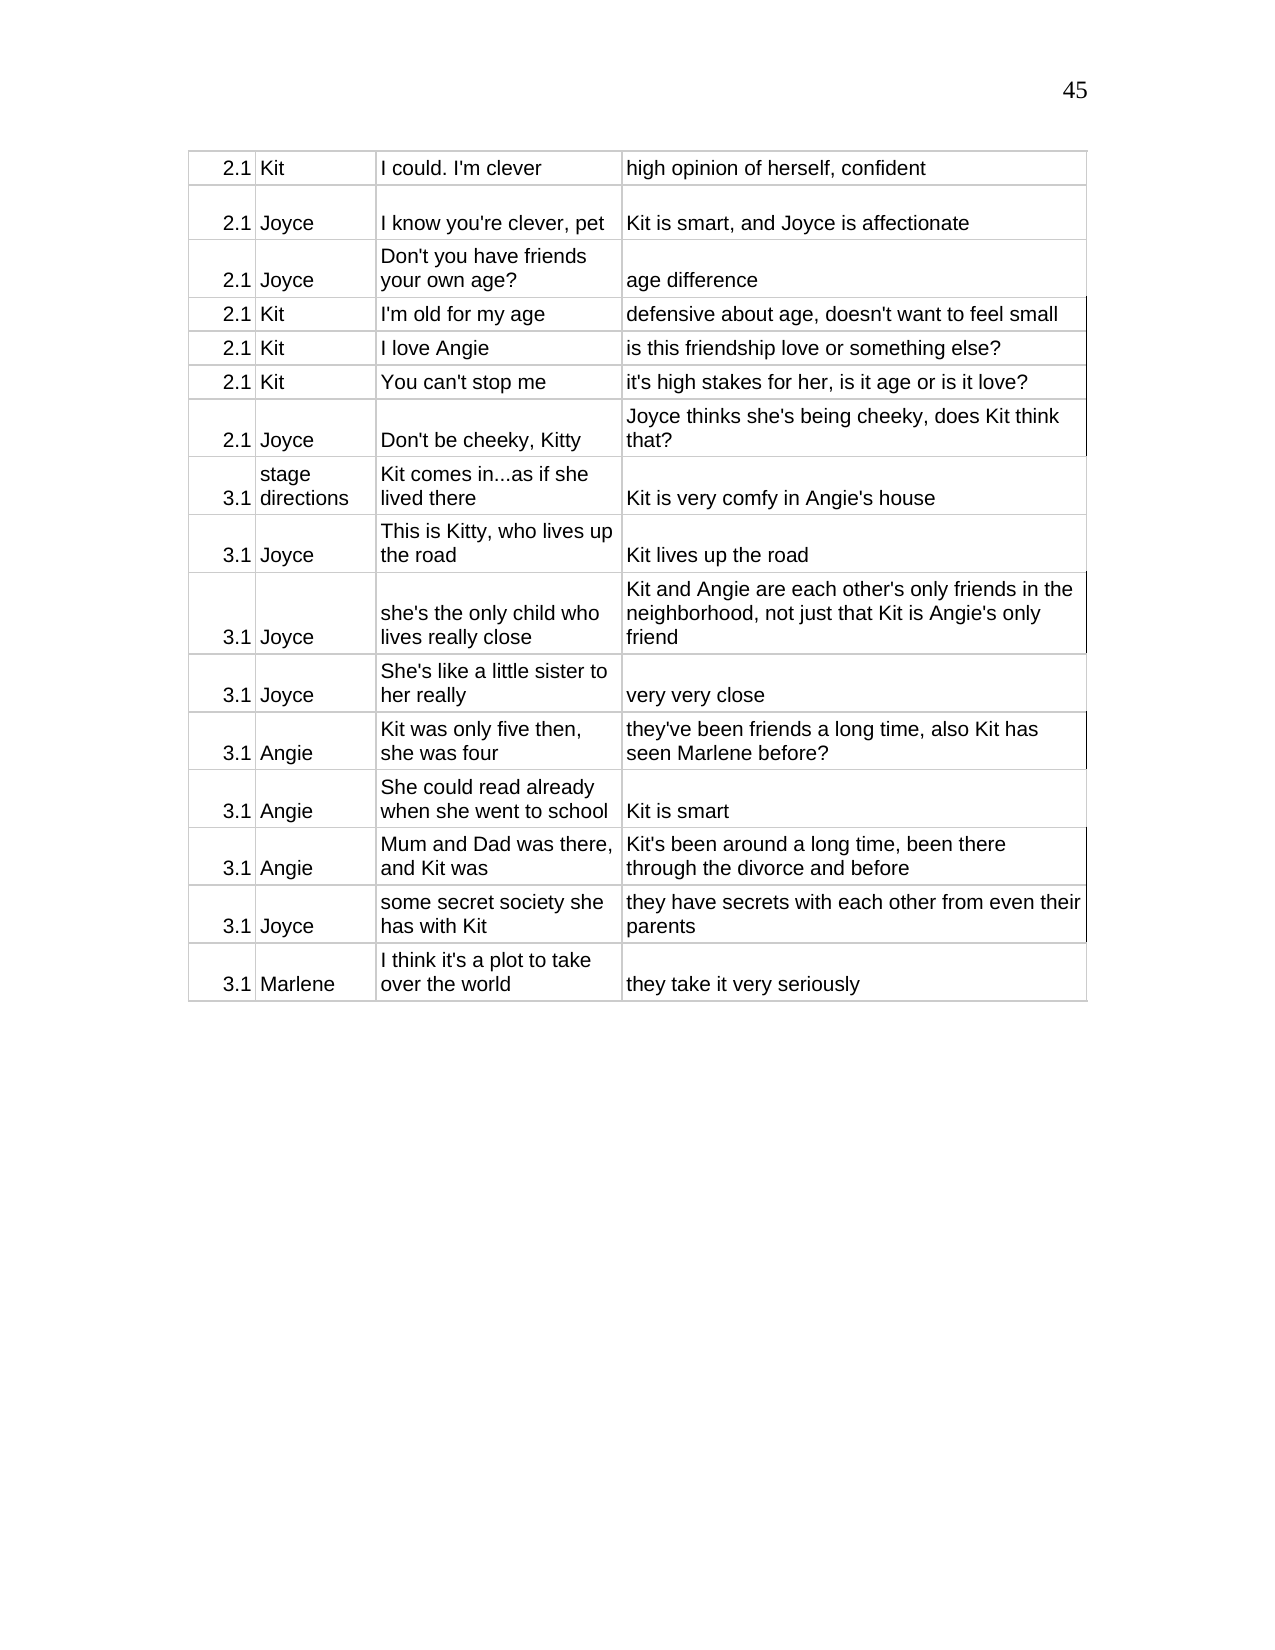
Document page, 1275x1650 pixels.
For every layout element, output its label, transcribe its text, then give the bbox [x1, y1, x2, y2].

table_cell Angie [256, 770, 375, 827]
table_cell Kit lives up the road [623, 515, 1086, 571]
table_cell defensive about age, doesn't want to feel small [623, 298, 1086, 330]
table_cell 3.1 [189, 457, 255, 513]
table_cell I know you're clever, pet [377, 186, 621, 238]
table_cell they have secrets with each other from even their parents [623, 886, 1086, 942]
table_cell very very close [623, 655, 1086, 711]
table_cell Kit is smart, and Joyce is affectionate [623, 186, 1086, 238]
table_cell This is Kitty, who lives up the road [377, 515, 621, 571]
table_cell high opinion of herself, confident [623, 152, 1086, 184]
table_cell is this friendship love or something else? [623, 332, 1086, 364]
table_cell she's the only child who lives really close [377, 573, 621, 653]
table_cell Joyce [256, 400, 375, 456]
table_cell I love Angie [377, 332, 621, 364]
table_cell Kit is very comfy in Angie's house [623, 457, 1086, 513]
table_cell stage directions [256, 457, 375, 513]
table_cell 2.1 [189, 152, 255, 184]
table_cell Kit [256, 298, 375, 330]
table_cell 3.1 [189, 655, 255, 711]
table_cell Joyce [256, 186, 375, 238]
table_cell Kit [256, 152, 375, 184]
table_cell Joyce [256, 240, 375, 296]
table_cell Joyce [256, 573, 375, 653]
table_cell 3.1 [189, 713, 255, 769]
table_cell 3.1 [189, 944, 255, 1000]
table_cell it's high stakes for her, is it age or is it love? [623, 366, 1086, 398]
table_cell Angie [256, 713, 375, 769]
table_cell Kit was only five then, she was four [377, 713, 621, 769]
table_cell 2.1 [189, 400, 255, 456]
table_cell 3.1 [189, 886, 255, 942]
table_cell they take it very seriously [623, 944, 1086, 1000]
table_cell they've been friends a long time, also Kit has seen Marlene before? [623, 713, 1086, 769]
table_cell Don't you have friends your own age? [377, 240, 621, 296]
table_cell 3.1 [189, 573, 255, 653]
table_cell Kit and Angie are each other's only friends in the neighborhood, not just that Kit is Angie's only friend [623, 573, 1086, 653]
table_cell 2.1 [189, 186, 255, 238]
table_cell Joyce thinks she's being cheeky, does Kit think that? [623, 400, 1086, 456]
table_cell Kit's been around a long time, been there through the divorce and before [623, 828, 1086, 884]
table_cell Don't be cheeky, Kitty [377, 400, 621, 456]
table_cell I'm old for my age [377, 298, 621, 330]
table_cell 2.1 [189, 332, 255, 364]
table_cell some secret society she has with Kit [377, 886, 621, 942]
table_cell Marlene [256, 944, 375, 1000]
table_cell 3.1 [189, 828, 255, 884]
table_cell 2.1 [189, 240, 255, 296]
table_cell Mum and Dad was there, and Kit was [377, 828, 621, 884]
table_cell You can't stop me [377, 366, 621, 398]
table_cell Kit [256, 332, 375, 364]
table_cell She's like a little sister to her really [377, 655, 621, 711]
table_cell 2.1 [189, 298, 255, 330]
table_cell Kit comes in...as if she lived there [377, 457, 621, 513]
table_cell age difference [623, 240, 1086, 296]
table_cell She could read already when she went to school [377, 770, 621, 827]
table_cell 3.1 [189, 515, 255, 571]
table_cell Joyce [256, 886, 375, 942]
table_cell Joyce [256, 655, 375, 711]
table_cell I could. I'm clever [377, 152, 621, 184]
table_cell 2.1 [189, 366, 255, 398]
table_cell Kit is smart [623, 770, 1086, 827]
table_cell I think it's a plot to take over the world [377, 944, 621, 1000]
table_cell Joyce [256, 515, 375, 571]
table_cell 3.1 [189, 770, 255, 827]
table_cell Angie [256, 828, 375, 884]
table_cell Kit [256, 366, 375, 398]
